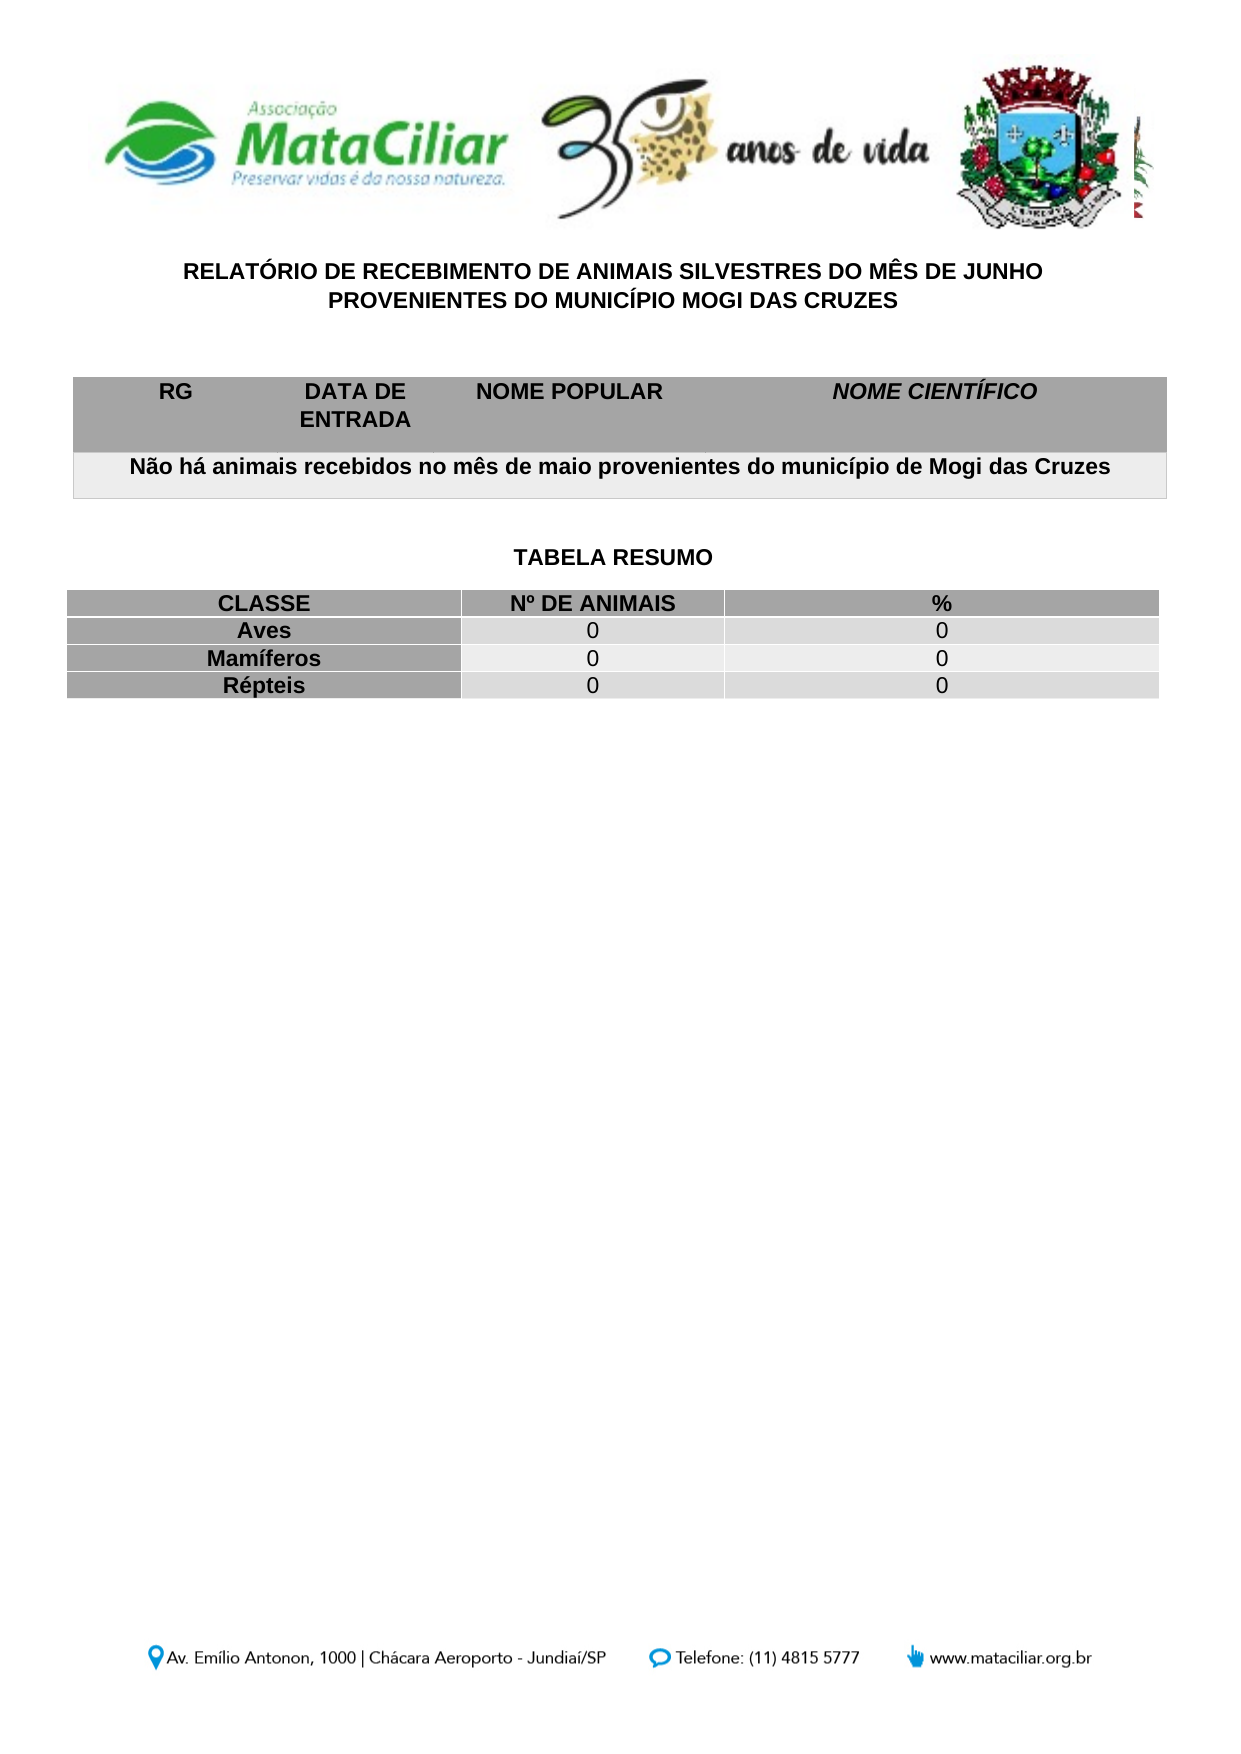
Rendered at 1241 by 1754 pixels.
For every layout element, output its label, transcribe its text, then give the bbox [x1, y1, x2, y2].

table_header NOME POPULAR [434, 378, 705, 452]
table_cell 0 [725, 645, 1159, 671]
table_cell 0 [725, 618, 1159, 644]
table_cell Répteis [67, 672, 461, 698]
table_header Nº DE ANIMAIS [462, 590, 724, 616]
table_cell 0 [725, 672, 1159, 698]
text RELATÓRIO DE RECEBIMENTO DE ANIMAIS SILVESTRES DO MÊS DE JUNHO PROVENIENTES DO MUNICÍPIO MOGI DAS CRUZES [177, 241, 1049, 313]
table_cell Mamíferos [67, 645, 461, 671]
picture [88, 54, 1156, 241]
table_header CLASSE [67, 590, 461, 616]
picture [0, 1603, 1240, 1730]
text TABELA RESUMO [177, 544, 1049, 570]
table_header RG [74, 378, 277, 452]
table_cell 0 [462, 618, 724, 644]
table_header DATA DE ENTRADA [278, 378, 433, 452]
table_cell Não há animais recebidos no mês de maio provenientes do município de Mogi das Cruzes [74, 453, 1166, 498]
table_cell 0 [462, 645, 724, 671]
table_cell Aves [67, 618, 461, 644]
table_header NOME CIENTÍFICO [706, 378, 1166, 452]
table_header % [725, 590, 1159, 616]
table_cell 0 [462, 672, 724, 698]
